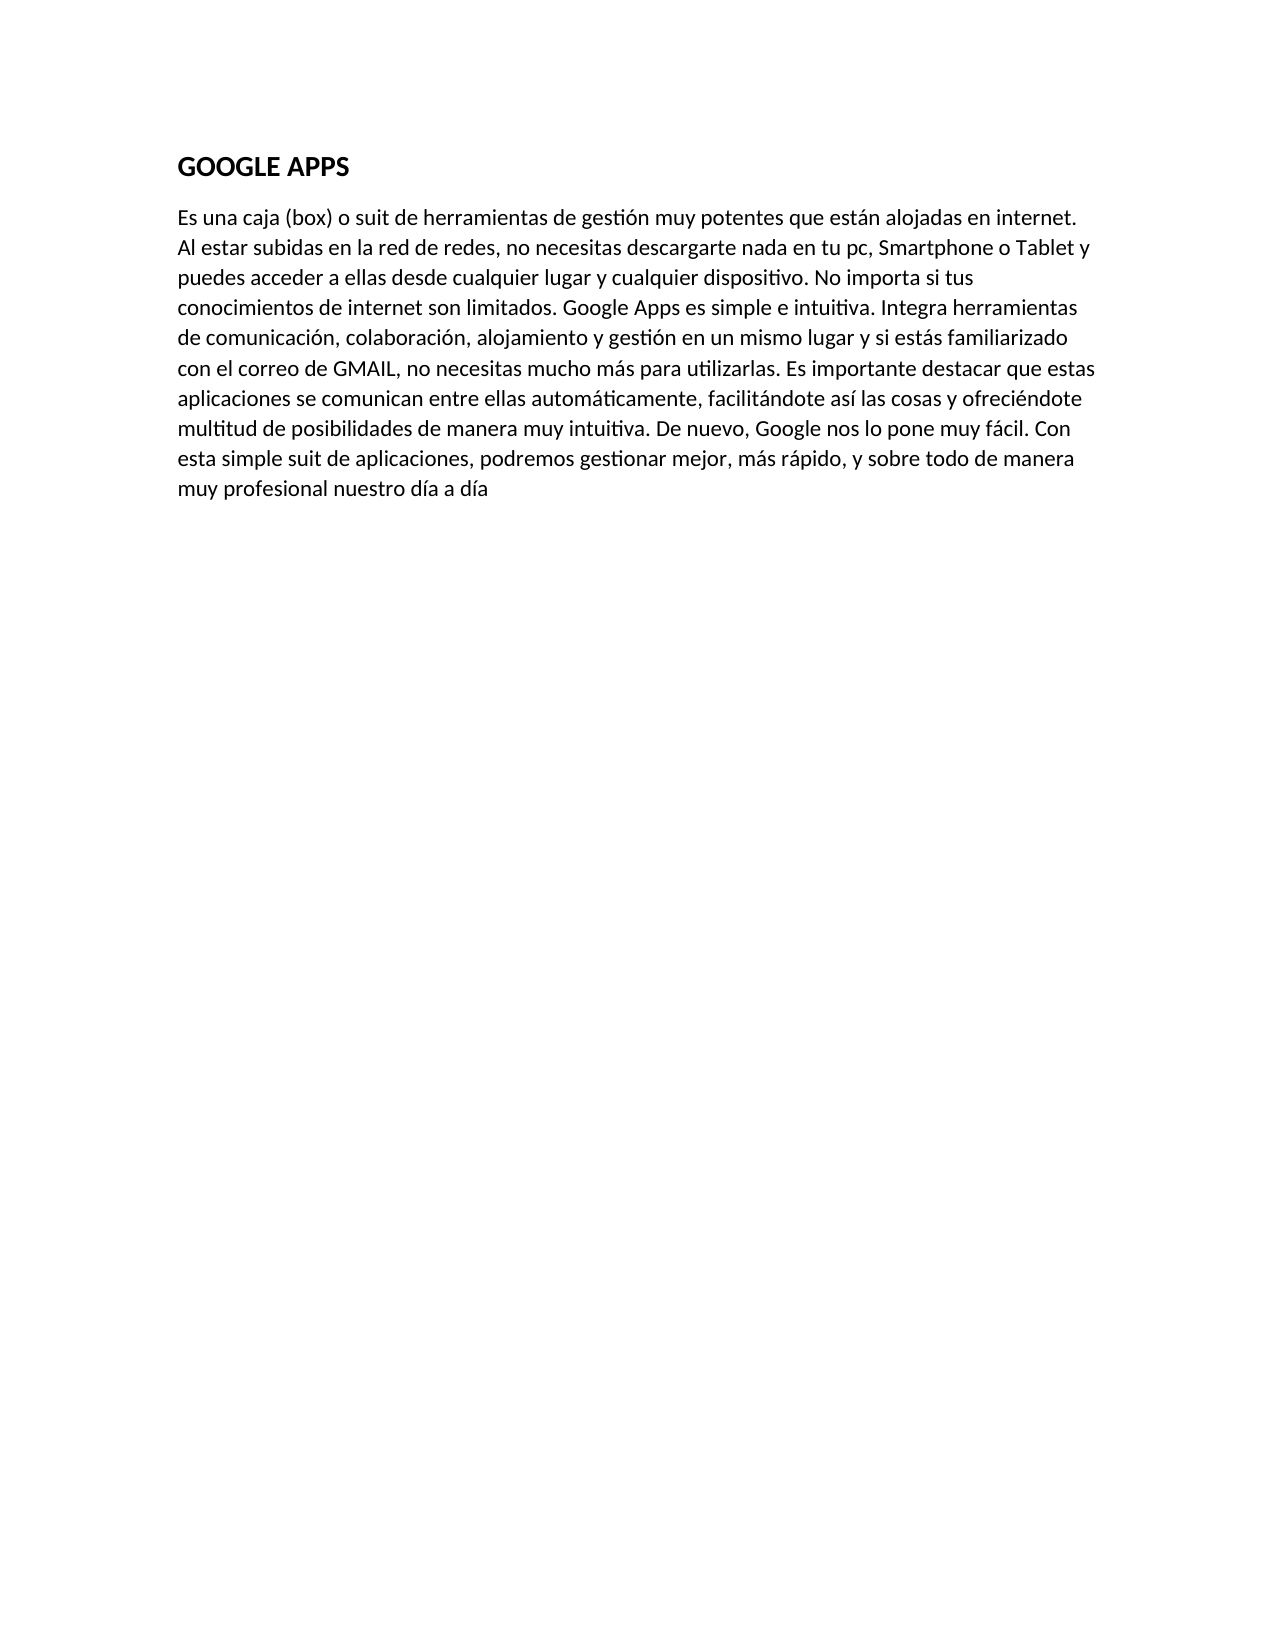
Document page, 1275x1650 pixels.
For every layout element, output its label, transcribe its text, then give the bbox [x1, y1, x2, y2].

text GOOGLE APPS [177, 148, 1098, 183]
text Es una caja (box) o suit de herramientas de gestión muy potentes que están alojadas en internet. Al estar subidas en la red de redes, no necesitas descargarte nada en tu pc, Smartphone o Tablet y puedes acceder a ellas desde cualquier lugar y cualquier dispositivo. No importa si tus conocimientos de internet son limitados. Google Apps es simple e intuitiva. Integra herramientas de comunicación, colaboración, alojamiento y gestión en un mismo lugar y si estás familiarizado con el correo de GMAIL, no necesitas mucho más para utilizarlas. Es importante destacar que estas aplicaciones se comunican entre ellas automáticamente, facilitándote así las cosas y ofreciéndote multitud de posibilidades de manera muy intuitiva. De nuevo, Google nos lo pone muy fácil. Con esta simple suit de aplicaciones, podremos gestionar mejor, más rápido, y sobre todo de manera muy profesional nuestro día a día [177, 203, 1098, 503]
